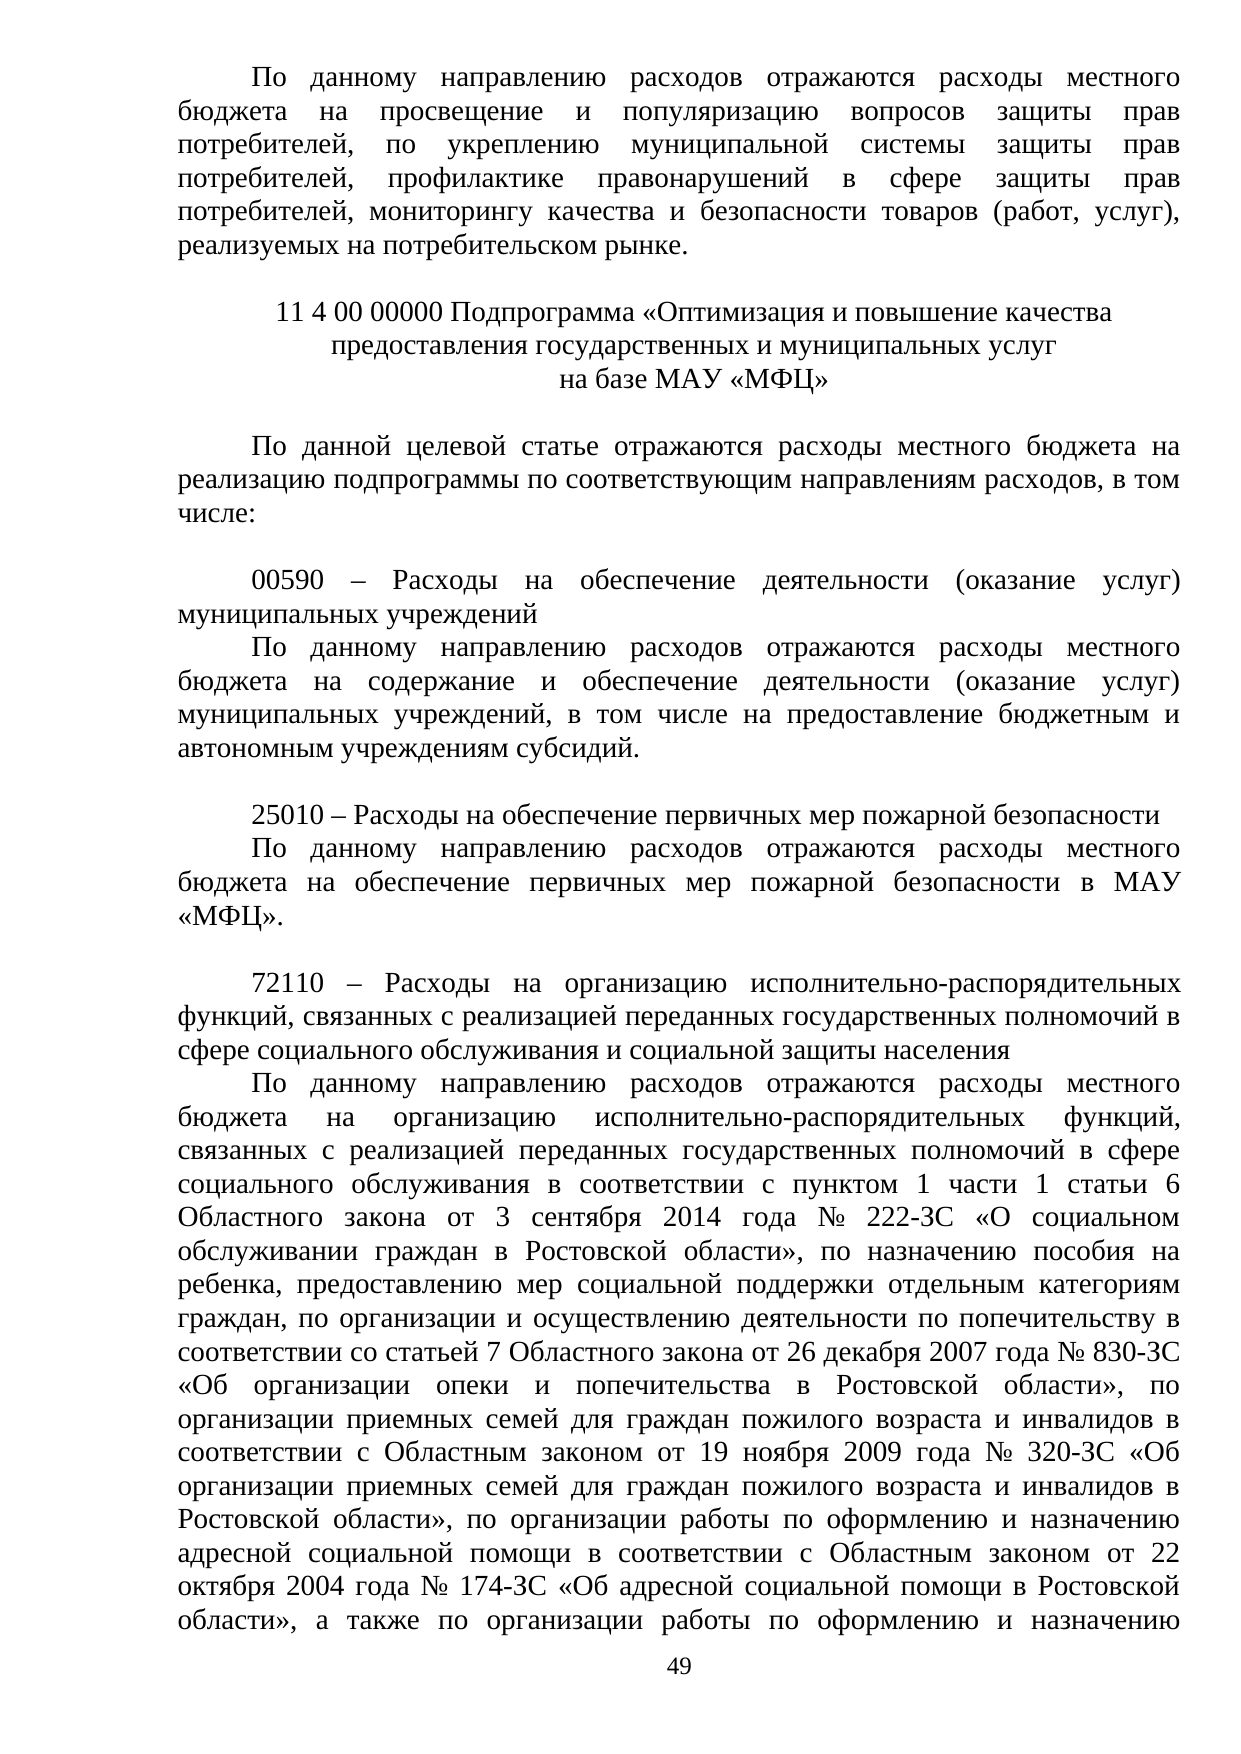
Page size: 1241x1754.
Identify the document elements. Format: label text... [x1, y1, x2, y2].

text на базе МАУ «МФЦ» [177, 361, 1211, 394]
text По данной целевой статье отражаются расходы местного бюджета на реализацию подпрограммы по соответствующим направлениям расходов, в том числе: [177, 428, 1181, 529]
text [177, 1065, 1181, 1636]
text По данному направлению расходов отражаются расходы местного бюджета на обеспечение первичных мер пожарной безопасности в МАУ «МФЦ». [177, 831, 1181, 931]
text 25010 – Расходы на обеспечение первичных мер пожарной безопасности [177, 797, 1181, 831]
text 11 4 00 00000 Подпрограмма «Оптимизация и повышение качества предоставления государственных и муниципальных услуг [177, 294, 1211, 361]
text 72110 – Расходы на организацию исполнительно-распорядительных функций, связанных с реализацией переданных государственных полномочий в сфере социального обслуживания и социальной защиты населения [177, 965, 1181, 1065]
text 00590 – Расходы на обеспечение деятельности (оказание услуг) муниципальных учреждений [177, 562, 1181, 629]
text По данному направлению расходов отражаются расходы местного бюджета на содержание и обеспечение деятельности (оказание услуг) муниципальных учреждений, в том числе на предоставление бюджетным и автономным учреждениям субсидий. [177, 629, 1181, 763]
text По данному направлению расходов отражаются расходы местного бюджета на просвещение и популяризацию вопросов защиты прав потребителей, по укреплению муниципальной системы защиты прав потребителей, профилактике правонарушений в сфере защиты прав потребителей, мониторингу качества и безопасности товаров (работ, услуг), реализуемых на потребительском рынке. [177, 59, 1181, 260]
